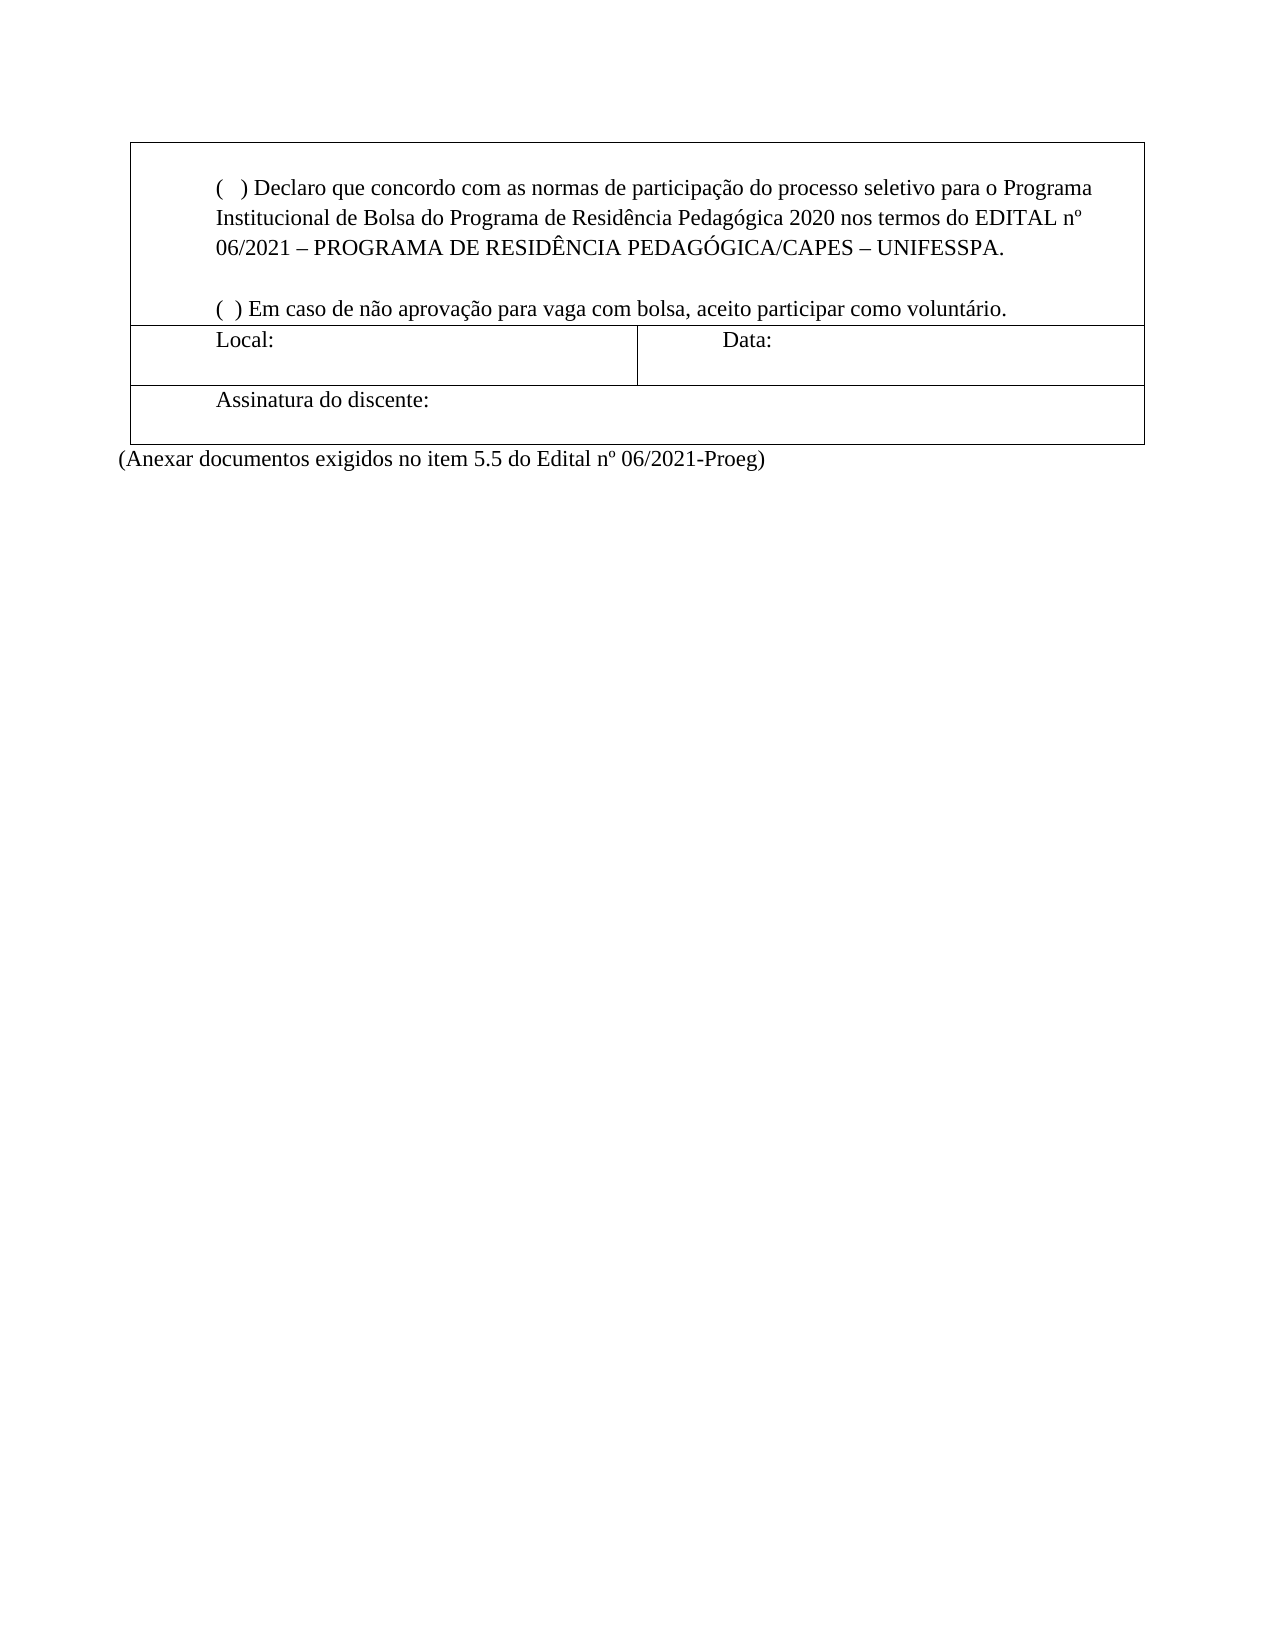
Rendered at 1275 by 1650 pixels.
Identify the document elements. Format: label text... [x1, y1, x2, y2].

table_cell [131, 143, 1144, 325]
table_cell Assinatura do discente: [131, 386, 1144, 444]
table_cell Local: [131, 326, 637, 385]
table_cell Data: [638, 326, 1144, 385]
text (Anexar documentos exigidos no item do Edital nº /202) [118, 445, 1157, 472]
